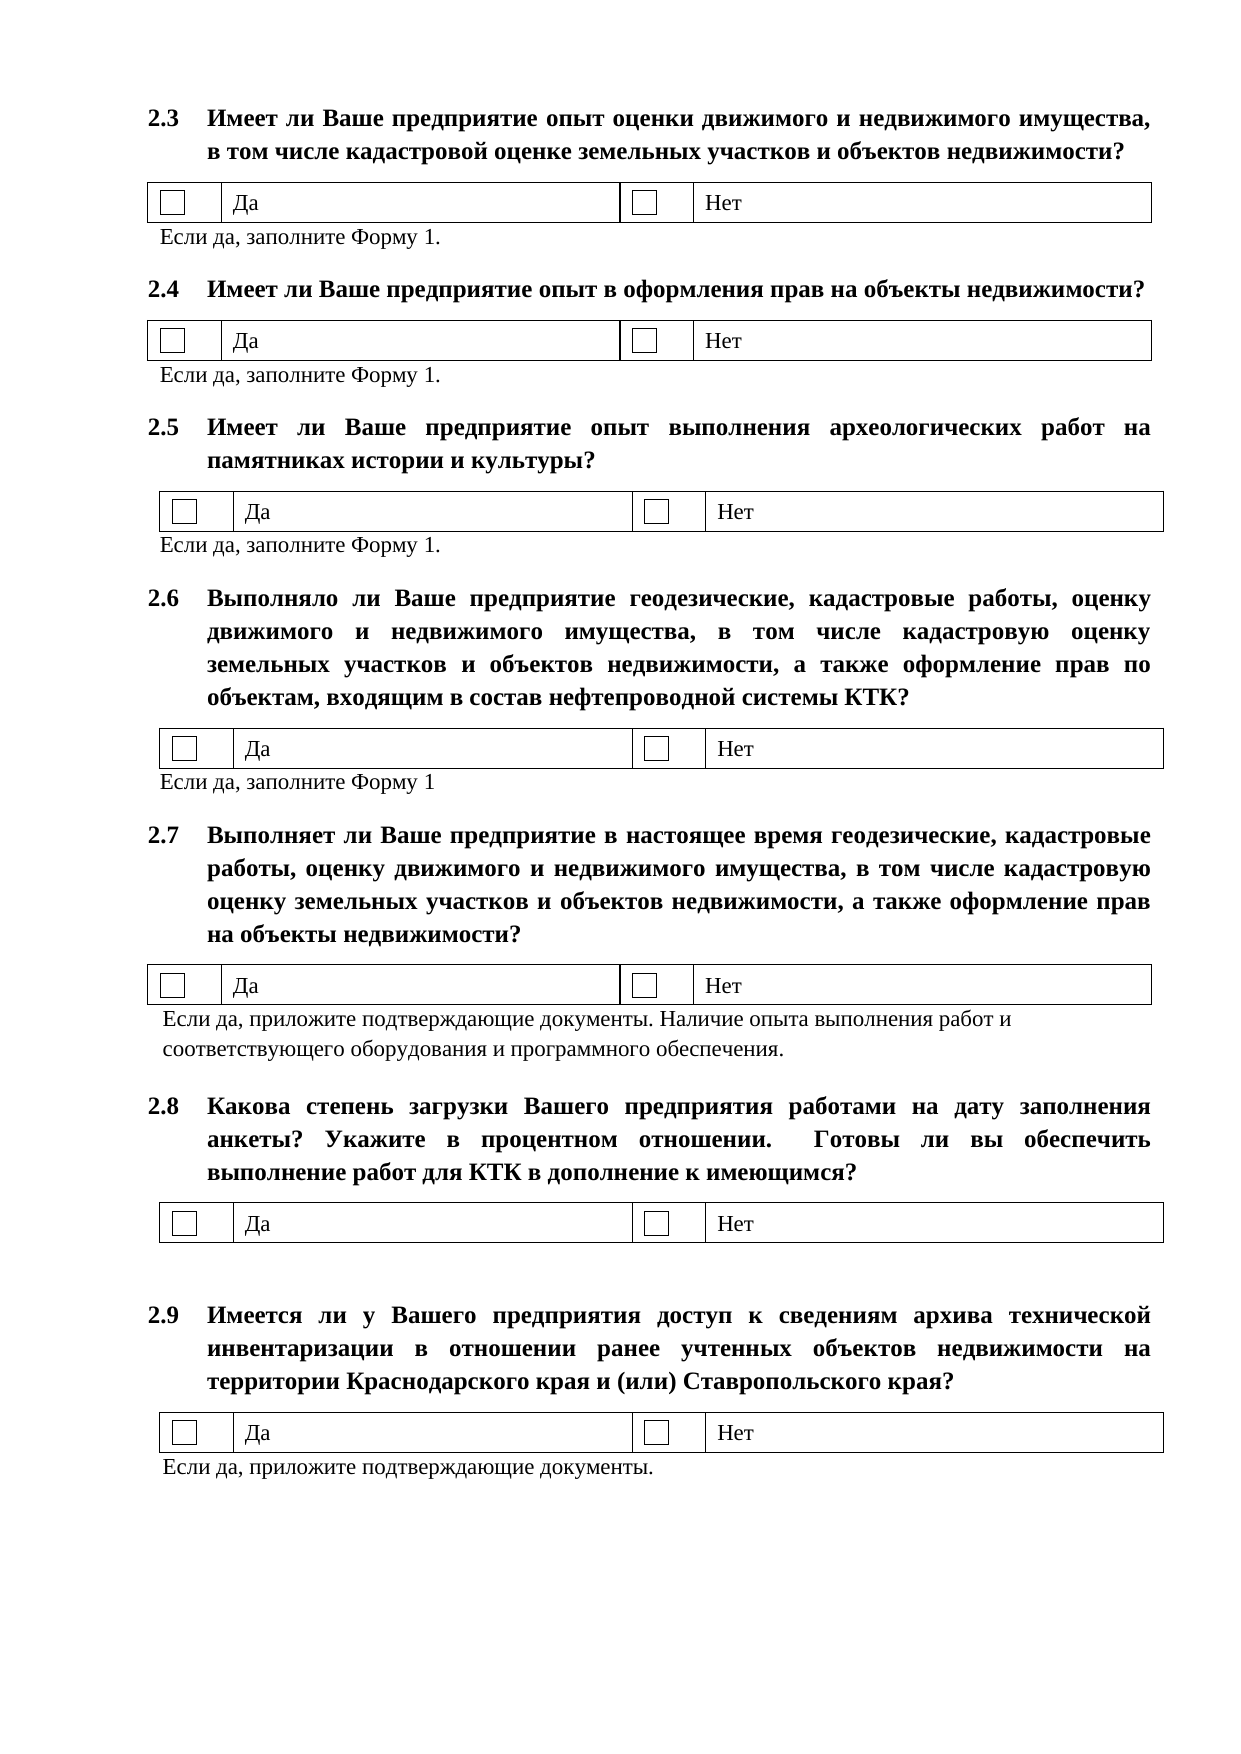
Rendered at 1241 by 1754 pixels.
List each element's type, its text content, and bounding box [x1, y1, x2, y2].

list Имеет ли Ваше предприятие опыт оценки движимого и недвижимого имущества, в том числе кадастровой оценке земельных участков и объектов недвижимости? [148, 103, 1152, 165]
table_header [148, 183, 221, 222]
table_header [160, 492, 233, 531]
table_header Да [234, 492, 632, 531]
table_header [160, 1413, 233, 1452]
table_header Да [222, 321, 619, 360]
text Если да, заполните Форму 1. [159, 223, 1152, 249]
table_header [633, 729, 705, 767]
table_header [633, 1203, 705, 1242]
text Если да, приложите подтверждающие документы. [162, 1453, 1152, 1479]
table_header [621, 321, 693, 360]
table_header Да [222, 965, 619, 1004]
table_header Нет [706, 729, 1163, 767]
list Имеется ли у Вашего предприятия доступ к сведениям архива технической инвентаризации в отношении ранее учтенных объектов недвижимости на территории Краснодарского края и (или) Ставропольского края? [148, 1300, 1152, 1395]
list Выполняло ли Ваше предприятие геодезические, кадастровые работы, оценку движимого и недвижимого имущества, в том числе кадастровую оценку земельных участков и объектов недвижимости, а также оформление прав по объектам, входящим в состав нефтепроводной системы КТК? [148, 583, 1152, 711]
table_header Да [234, 1413, 632, 1452]
table_header Нет [694, 321, 1151, 360]
list Выполняет ли Ваше предприятие в настоящее время геодезические, кадастровые работы, оценку движимого и недвижимого имущества, в том числе кадастровую оценку земельных участков и объектов недвижимости, а также оформление прав на объекты недвижимости? [148, 820, 1152, 948]
text Если да, заполните Форму 1. [159, 532, 1152, 558]
table_header [633, 1413, 705, 1452]
text Если да, заполните Форму 1. [159, 361, 1152, 387]
text Если да, приложите подтверждающие документы. Наличие опыта выполнения работ и соответствующего оборудования и программного обеспечения. [162, 1005, 1152, 1062]
table_header [621, 183, 693, 222]
list Какова степень загрузки Вашего предприятия работами на дату заполнения анкеты? Укажите в процентном отношении. Готовы ли вы обеспечить выполнение работ для КТК в дополнение к имеющимся? [148, 1091, 1152, 1186]
table_header Нет [706, 1413, 1163, 1452]
table_header Да [234, 729, 632, 767]
table_header [621, 965, 693, 1004]
table_header [633, 492, 705, 531]
table_header Да [234, 1203, 632, 1242]
list Имеет ли Ваше предприятие опыт выполнения археологических работ на памятниках истории и культуры? [148, 412, 1152, 474]
table_header [160, 729, 233, 767]
table_header Нет [694, 965, 1151, 1004]
table_header [148, 965, 221, 1004]
table_header Да [222, 183, 619, 222]
table_header Нет [694, 183, 1151, 222]
list Имеет ли Ваше предприятие опыт в оформления прав на объекты недвижимости? [148, 274, 1152, 303]
table_header Нет [706, 492, 1163, 531]
table_header Нет [706, 1203, 1163, 1242]
text Если да, заполните Форму 1 [159, 769, 1152, 795]
table_header [160, 1203, 233, 1242]
table_header [148, 321, 221, 360]
